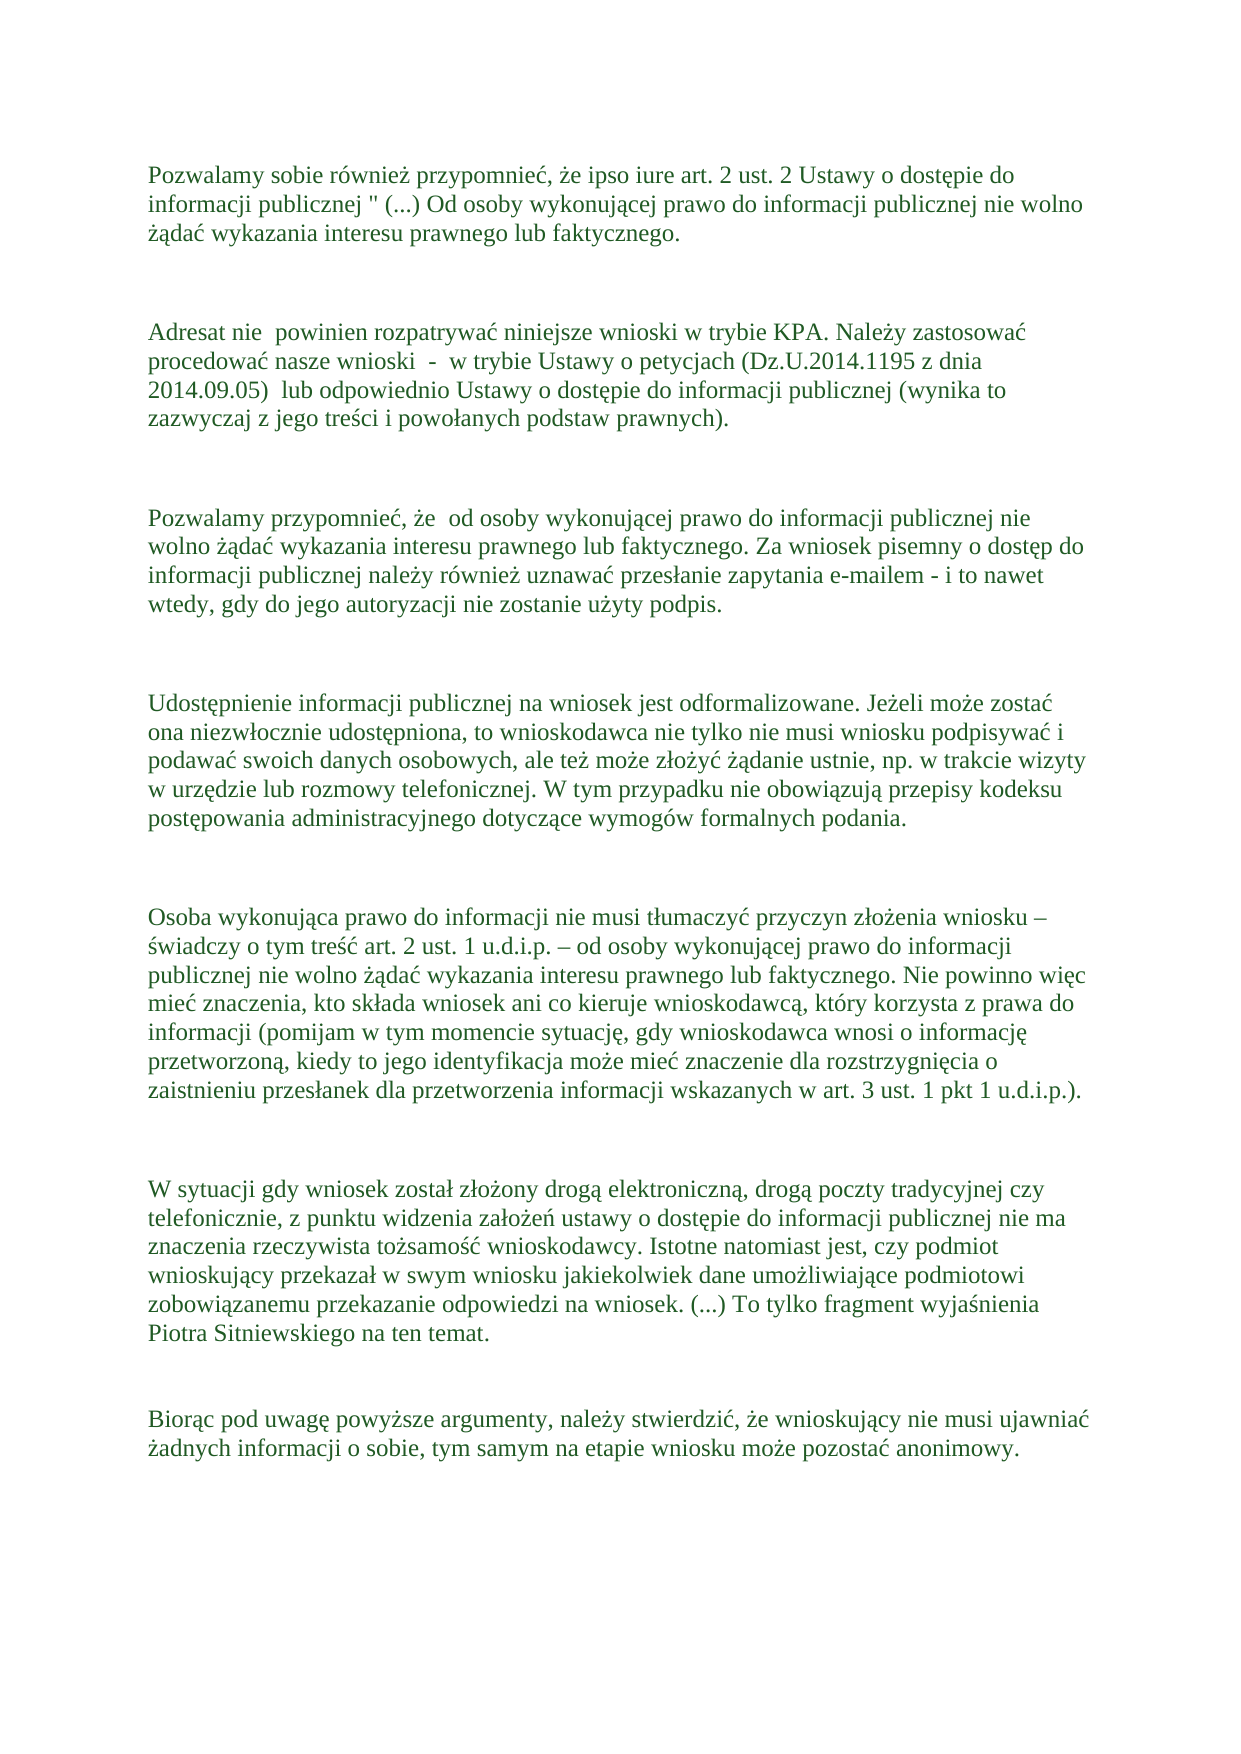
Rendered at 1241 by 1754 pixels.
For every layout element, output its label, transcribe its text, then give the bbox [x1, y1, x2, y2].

text W sytuacji gdy wniosek został złożony drogą elektroniczną, drogą poczty tradycyjnej czy telefonicznie, z punktu widzenia założeń ustawy o dostępie do informacji publicznej nie ma znaczenia rzeczywista tożsamość wnioskodawcy. Istotne natomiast jest, czy podmiot wnioskujący przekazał w swym wniosku jakiekolwiek dane umożliwiające podmiotowi zobowiązanemu przekazanie odpowiedzi na wniosek. (...) To tylko fragment wyjaśnienia Piotra Sitniewskiego na ten temat. [148, 1174, 1093, 1346]
text Pozwalamy przypomnieć, że od osoby wykonującej prawo do informacji publicznej nie wolno żądać wykazania interesu prawnego lub faktycznego. Za wniosek pisemny o dostęp do informacji publicznej należy również uznawać przesłanie zapytania e-mailem - i to nawet wtedy, gdy do jego autoryzacji nie zostanie użyty podpis. [148, 503, 1093, 618]
text Adresat nie powinien rozpatrywać niniejsze wnioski w trybie KPA. Należy zastosować procedować nasze wnioski - w trybie Ustawy o petycjach (Dz.U.2014.1195 z dnia 2014.09.05) lub odpowiednio Ustawy o dostępie do informacji publicznej (wynika to zazwyczaj z jego treści i powołanych podstaw prawnych). [148, 317, 1093, 432]
text Pozwalamy sobie również przypomnieć, że ipso iure art. 2 ust. 2 Ustawy o dostępie do informacji publicznej " (...) Od osoby wykonującej prawo do informacji publicznej nie wolno żądać wykazania interesu prawnego lub faktycznego. [148, 161, 1093, 247]
text Udostępnienie informacji publicznej na wniosek jest odformalizowane. Jeżeli może zostać ona niezwłocznie udostępniona, to wnioskodawca nie tylko nie musi wniosku podpisywać i podawać swoich danych osobowych, ale też może złożyć żądanie ustnie, np. w trakcie wizyty w urzędzie lub rozmowy telefonicznej. W tym przypadku nie obowiązują przepisy kodeksu postępowania administracyjnego dotyczące wymogów formalnych podania. [148, 688, 1093, 832]
text Biorąc pod uwagę powyższe argumenty, należy stwierdzić, że wnioskujący nie musi ujawniać żadnych informacji o sobie, tym samym na etapie wniosku może pozostać anonimowy. [148, 1404, 1093, 1462]
text Osoba wykonująca prawo do informacji nie musi tłumaczyć przyczyn złożenia wniosku – świadczy o tym treść art. 2 ust. 1 u.d.i.p. – od osoby wykonującej prawo do informacji publicznej nie wolno żądać wykazania interesu prawnego lub faktycznego. Nie powinno więc mieć znaczenia, kto składa wniosek ani co kieruje wnioskodawcą, który korzysta z prawa do informacji (pomijam w tym momencie sytuację, gdy wnioskodawca wnosi o informację przetworzoną, kiedy to jego identyfikacja może mieć znaczenie dla rozstrzygnięcia o zaistnieniu przesłanek dla przetworzenia informacji wskazanych w art. 3 ust. 1 pkt 1 u.d.i.p.). [148, 902, 1093, 1103]
